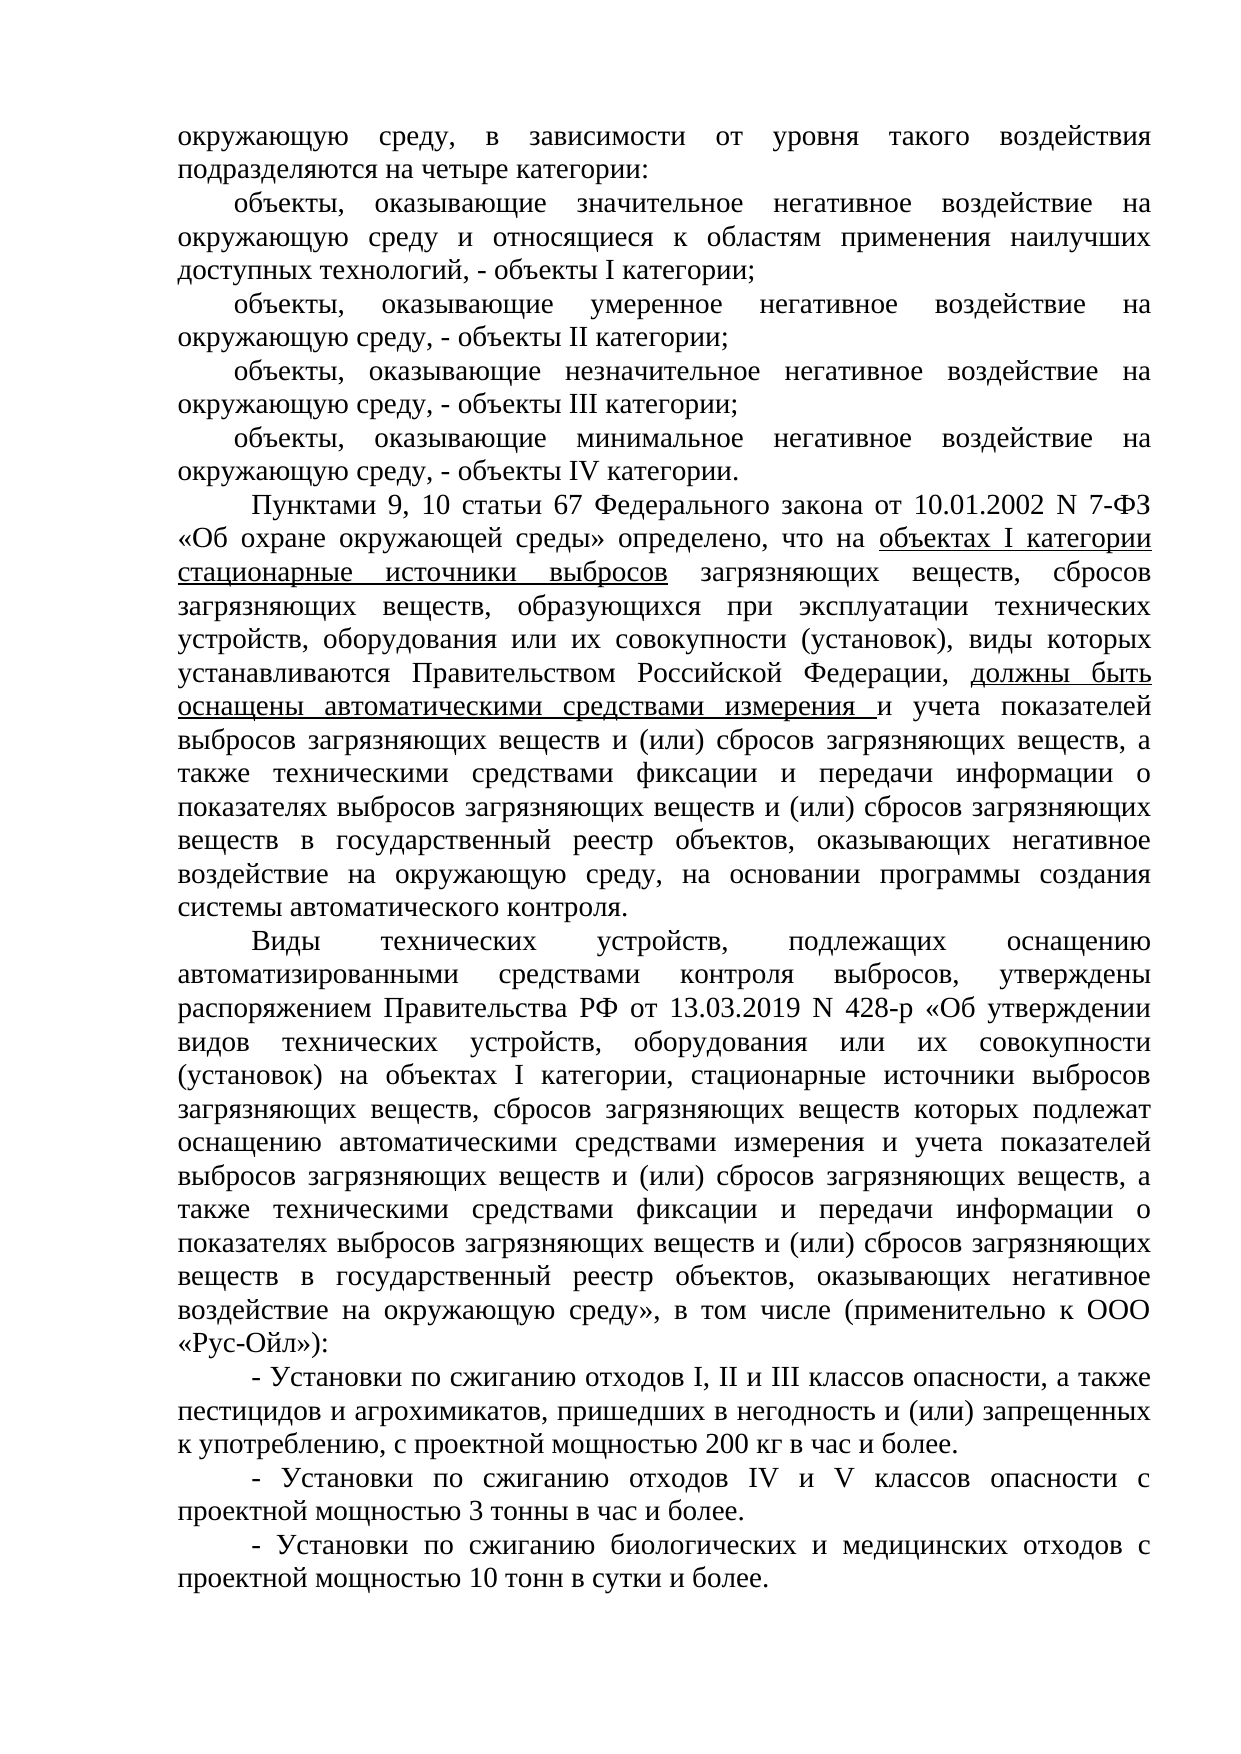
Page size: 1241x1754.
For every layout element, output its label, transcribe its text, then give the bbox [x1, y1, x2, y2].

text объекты, оказывающие значительное негативное воздействие на окружающую среду и относящиеся к областям применения наилучших доступных технологий, - объекты I категории; [177, 185, 1152, 286]
text объекты, оказывающие умеренное негативное воздействие на окружающую среду, - объекты II категории; [177, 286, 1152, 353]
text Виды технических устройств, подлежащих оснащению автоматизированными средствами контроля выбросов, утверждены распоряжением Правительства РФ от 13.03.2019 N 428-р «Об утверждении видов технических устройств, оборудования или их совокупности (установок) на объектах I категории, стационарные источники выбросов загрязняющих веществ, сбросов загрязняющих веществ которых подлежат оснащению автоматическими средствами измерения и учета показателей выбросов загрязняющих веществ и (или) сбросов загрязняющих веществ, а также техническими средствами фиксации и передачи информации о показателях выбросов загрязняющих веществ и (или) сбросов загрязняющих веществ в государственный реестр объектов, оказывающих негативное воздействие на окружающую среду», в том числе (применительно к ООО «Рус-Ойл»): [177, 923, 1152, 1359]
text объекты, оказывающие незначительное негативное воздействие на окружающую среду, - объекты III категории; [177, 353, 1152, 420]
text объекты, оказывающие минимальное негативное воздействие на окружающую среду, - объекты IV категории. [177, 420, 1152, 487]
text - Установки по сжиганию отходов IV и V классов опасности с проектной мощностью 3 тонны в час и более. [177, 1460, 1152, 1527]
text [177, 118, 1152, 185]
text - Установки по сжиганию отходов I, II и III классов опасности, а также пестицидов и агрохимикатов, пришедших в негодность и (или) запрещенных к употреблению, с проектной мощностью 200 кг в час и более. [177, 1359, 1152, 1460]
text Пунктами 9, 10 статьи 67 Федерального закона от 10.01.2002 N 7-ФЗ «Об охране окружающей среды» определено, что на объектах I категории стационарные источники выбросов загрязняющих веществ, сбросов загрязняющих веществ, образующихся при эксплуатации технических устройств, оборудования или их совокупности (установок), виды которых устанавливаются Правительством Российской Федерации, должны быть оснащены автоматическими средствами измерения и учета показателей выбросов загрязняющих веществ и (или) сбросов загрязняющих веществ, а также техническими средствами фиксации и передачи информации о показателях выбросов загрязняющих веществ и (или) сбросов загрязняющих веществ в государственный реестр объектов, оказывающих негативное воздействие на окружающую среду, на основании программы создания системы автоматического контроля. [177, 487, 1152, 923]
text - Установки по сжиганию биологических и медицинских отходов с проектной мощностью 10 тонн в сутки и более. [177, 1527, 1152, 1594]
